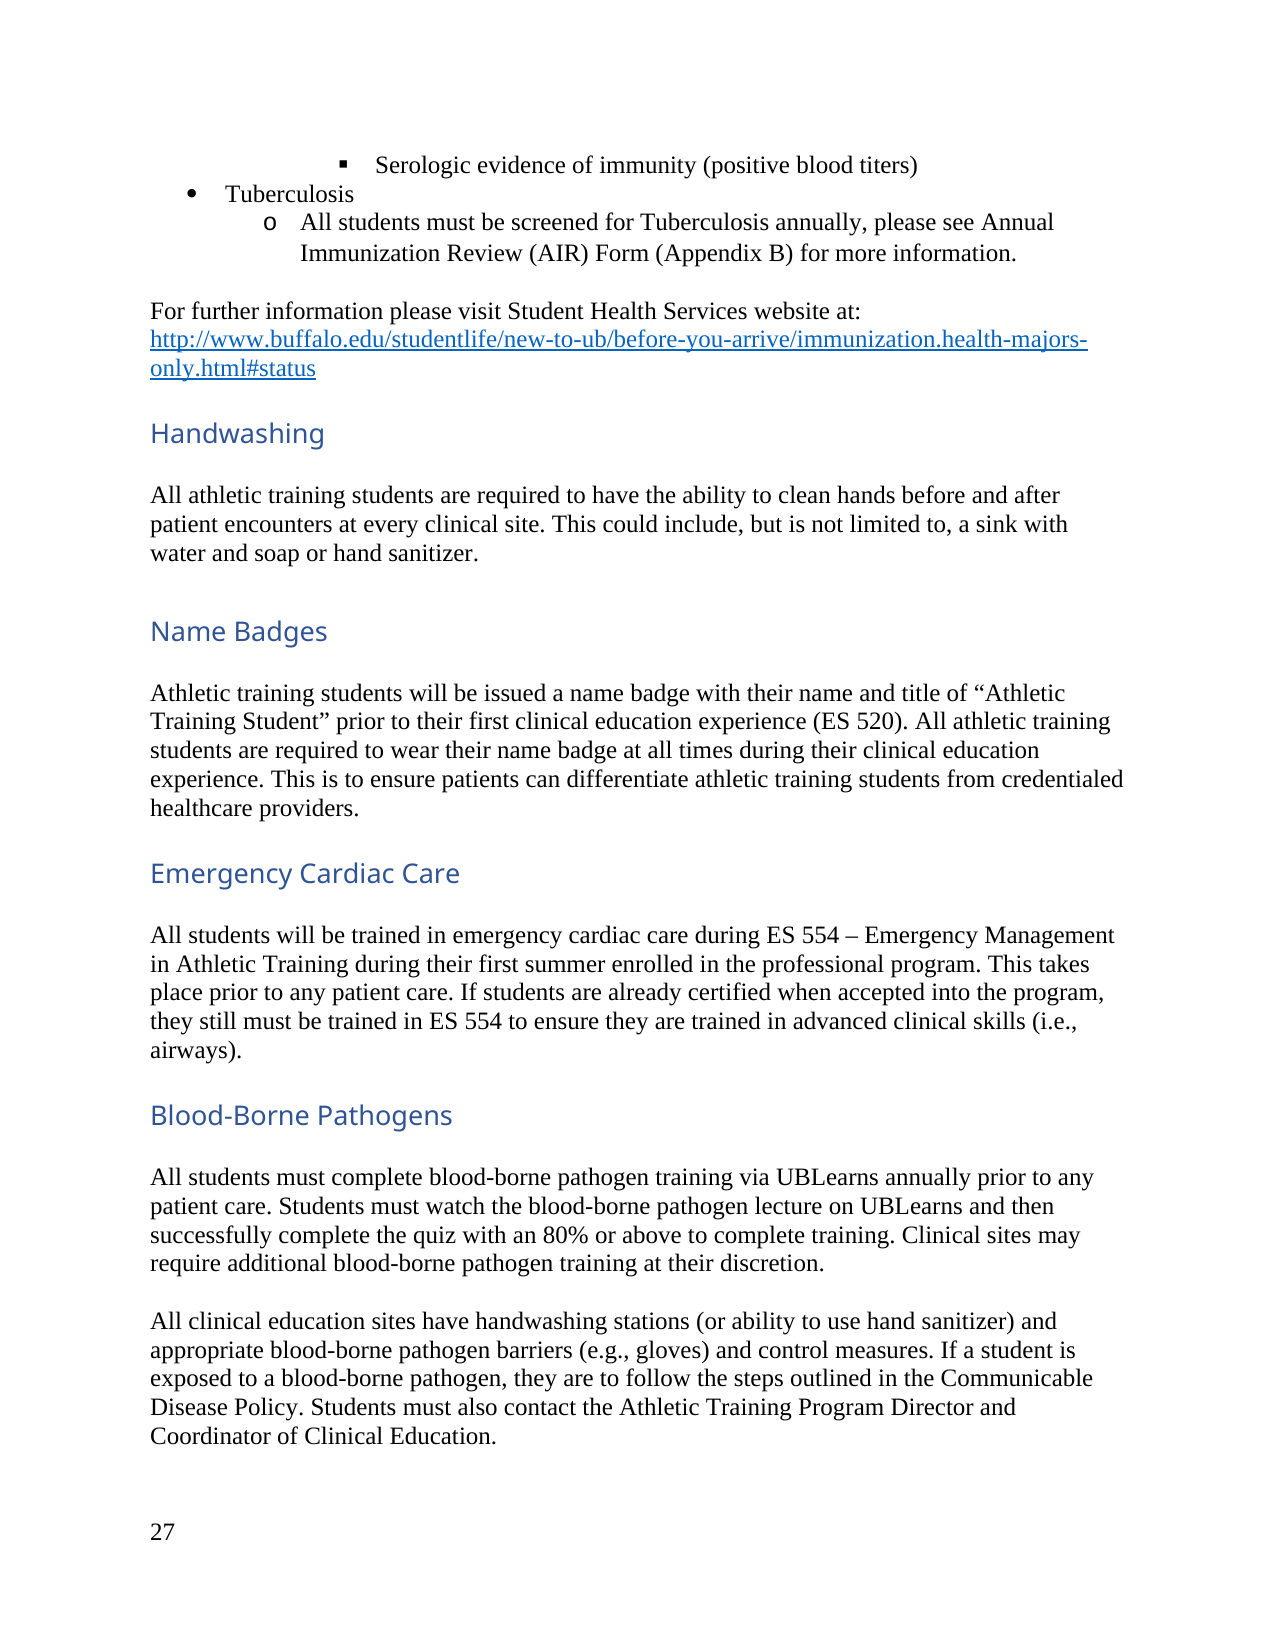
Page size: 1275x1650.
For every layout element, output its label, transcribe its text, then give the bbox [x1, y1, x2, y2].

subtitle Blood-Borne Pathogens [150, 1097, 1125, 1133]
text Athletic training students will be issued a name badge with their name and title of “Athletic Training Student” prior to their first clinical education experience (ES 520). All athletic training students are required to wear their name badge at all times during their clinical education experience. This is to ensure patients can differentiate athletic training students from credentialed healthcare providers. [150, 678, 1125, 821]
text All students must complete blood-borne pathogen training via UBLearns annually prior to any patient care. Students must watch the blood-borne pathogen lecture on UBLearns and then successfully complete the quiz with an 80% or above to complete training. Clinical sites may require additional blood-borne pathogen training at their discretion. [150, 1162, 1125, 1277]
subtitle Emergency Cardiac Care [150, 854, 1125, 891]
text All students will be trained in emergency cardiac care during ES 554 – Emergency Management in Athletic Training during their first summer enrolled in the professional program. This takes place prior to any patient care. If students are already certified when accepted into the program, they still must be trained in ES 554 to ensure they are trained in advanced clinical skills (i.e., airways). [150, 920, 1125, 1064]
text For further information please visit Student Health Services website at: http://www.buffalo.edu/studentlife/new-to-ub/before-you-arrive/immunization.health-majors-only.html#status [150, 296, 1125, 382]
list All students must be screened for Tuberculosis annually, please see Annual Immunization Review (AIR) Form (Appendix B) for more information. [262, 207, 1125, 267]
subtitle Handwashing [150, 415, 1125, 452]
subtitle Name Badges [150, 612, 1125, 649]
list Serologic evidence of immunity (positive blood titers) [337, 150, 1125, 179]
list Tuberculosis [187, 179, 1125, 207]
text All athletic training students are required to have the ability to clean hands before and after patient encounters at every clinical site. This could include, but is not limited to, a sink with water and soap or hand sanitizer. [150, 481, 1125, 567]
text All clinical education sites have handwashing stations (or ability to use hand sanitizer) and appropriate blood-borne pathogen barriers (e.g., gloves) and control measures. If a student is exposed to a blood-borne pathogen, they are to follow the steps outlined in the Communicable Disease Policy. Students must also contact the Athletic Training Program Director and Coordinator of Clinical Education. [150, 1306, 1125, 1450]
